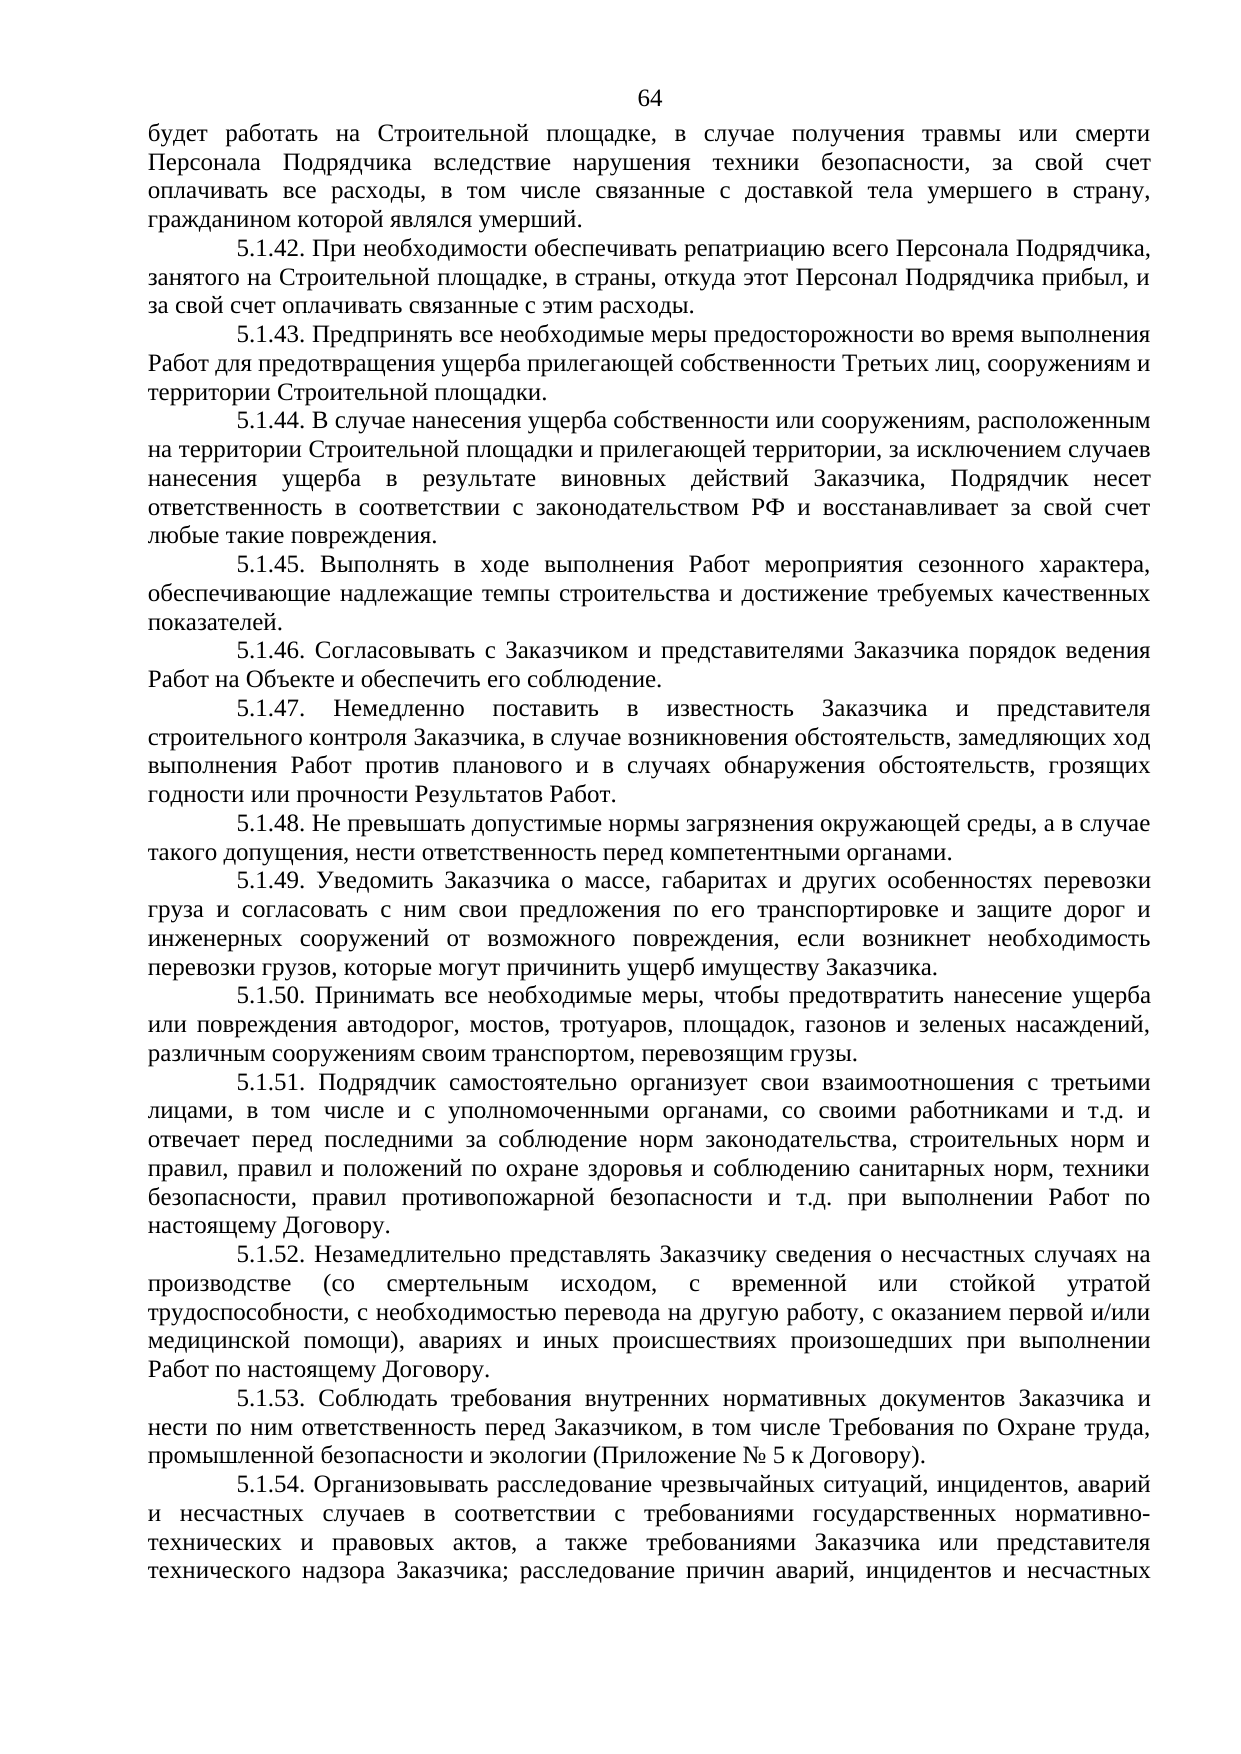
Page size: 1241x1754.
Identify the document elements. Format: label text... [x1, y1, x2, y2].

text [148, 118, 1152, 233]
text 5.1.49. Уведомить Заказчика о массе, габаритах и других особенностях перевозки груза и согласовать с ним свои предложения по его транспортировке и защите дорог и инженерных сооружений от возможного повреждения, если возникнет необходимость перевозки грузов, которые могут причинить ущерб имуществу Заказчика. [148, 866, 1152, 981]
text 5.1.48. Не превышать допустимые нормы загрязнения окружающей среды, а в случае такого допущения, нести ответственность перед компетентными органами. [148, 808, 1152, 866]
text 5.1.43. Предпринять все необходимые меры предосторожности во время выполнения Работ для предотвращения ущерба прилегающей собственности Третьих лиц, сооружениям и территории Строительной площадки. [148, 319, 1152, 406]
text 5.1.45. Выполнять в ходе выполнения Работ мероприятия сезонного характера, обеспечивающие надлежащие темпы строительства и достижение требуемых качественных показателей. [148, 549, 1152, 636]
text 5.1.53. Соблюдать требования внутренних нормативных документов Заказчика и нести по ним ответственность перед Заказчиком, в том числе Требования по Охране труда, промышленной безопасности и экологии (Приложение № 5 к Договору). [148, 1383, 1152, 1469]
text 5.1.51. Подрядчик самостоятельно организует свои взаимоотношения с третьими лицами, в том числе и с уполномоченными органами, со своими работниками и т.д. и отвечает перед последними за соблюдение норм законодательства, строительных норм и правил, правил и положений по охране здоровья и соблюдению санитарных норм, техники безопасности, правил противопожарной безопасности и т.д. при выполнении Работ по настоящему Договору. [148, 1067, 1152, 1239]
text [148, 1469, 1152, 1584]
text 5.1.46. Согласовывать с Заказчиком и представителями Заказчика порядок ведения Работ на Объекте и обеспечить его соблюдение. [148, 636, 1152, 693]
text 5.1.42. При необходимости обеспечивать репатриацию всего Персонала Подрядчика, занятого на Строительной площадке, в страны, откуда этот Персонал Подрядчика прибыл, и за свой счет оплачивать связанные с этим расходы. [148, 233, 1152, 319]
text 5.1.50. Принимать все необходимые меры, чтобы предотвратить нанесение ущерба или повреждения автодорог, мостов, тротуаров, площадок, газонов и зеленых насаждений, различным сооружениям своим транспортом, перевозящим грузы. [148, 981, 1152, 1067]
text 5.1.44. В случае нанесения ущерба собственности или сооружениям, расположенным на территории Строительной площадки и прилегающей территории, за исключением случаев нанесения ущерба в результате виновных действий Заказчика, Подрядчик несет ответственность в соответствии с законодательством РФ и восстанавливает за свой счет любые такие повреждения. [148, 406, 1152, 549]
text 5.1.47. Немедленно поставить в известность Заказчика и представителя строительного контроля Заказчика, в случае возникновения обстоятельств, замедляющих ход выполнения Работ против планового и в случаях обнаружения обстоятельств, грозящих годности или прочности Результатов Работ. [148, 693, 1152, 808]
text 5.1.52. Незамедлительно представлять Заказчику сведения о несчастных случаях на производстве (со смертельным исходом, с временной или стойкой утратой трудоспособности, с необходимостью перевода на другую работу, с оказанием первой и/или медицинской помощи), авариях и иных происшествиях произошедших при выполнении Работ по настоящему Договору. [148, 1239, 1152, 1383]
